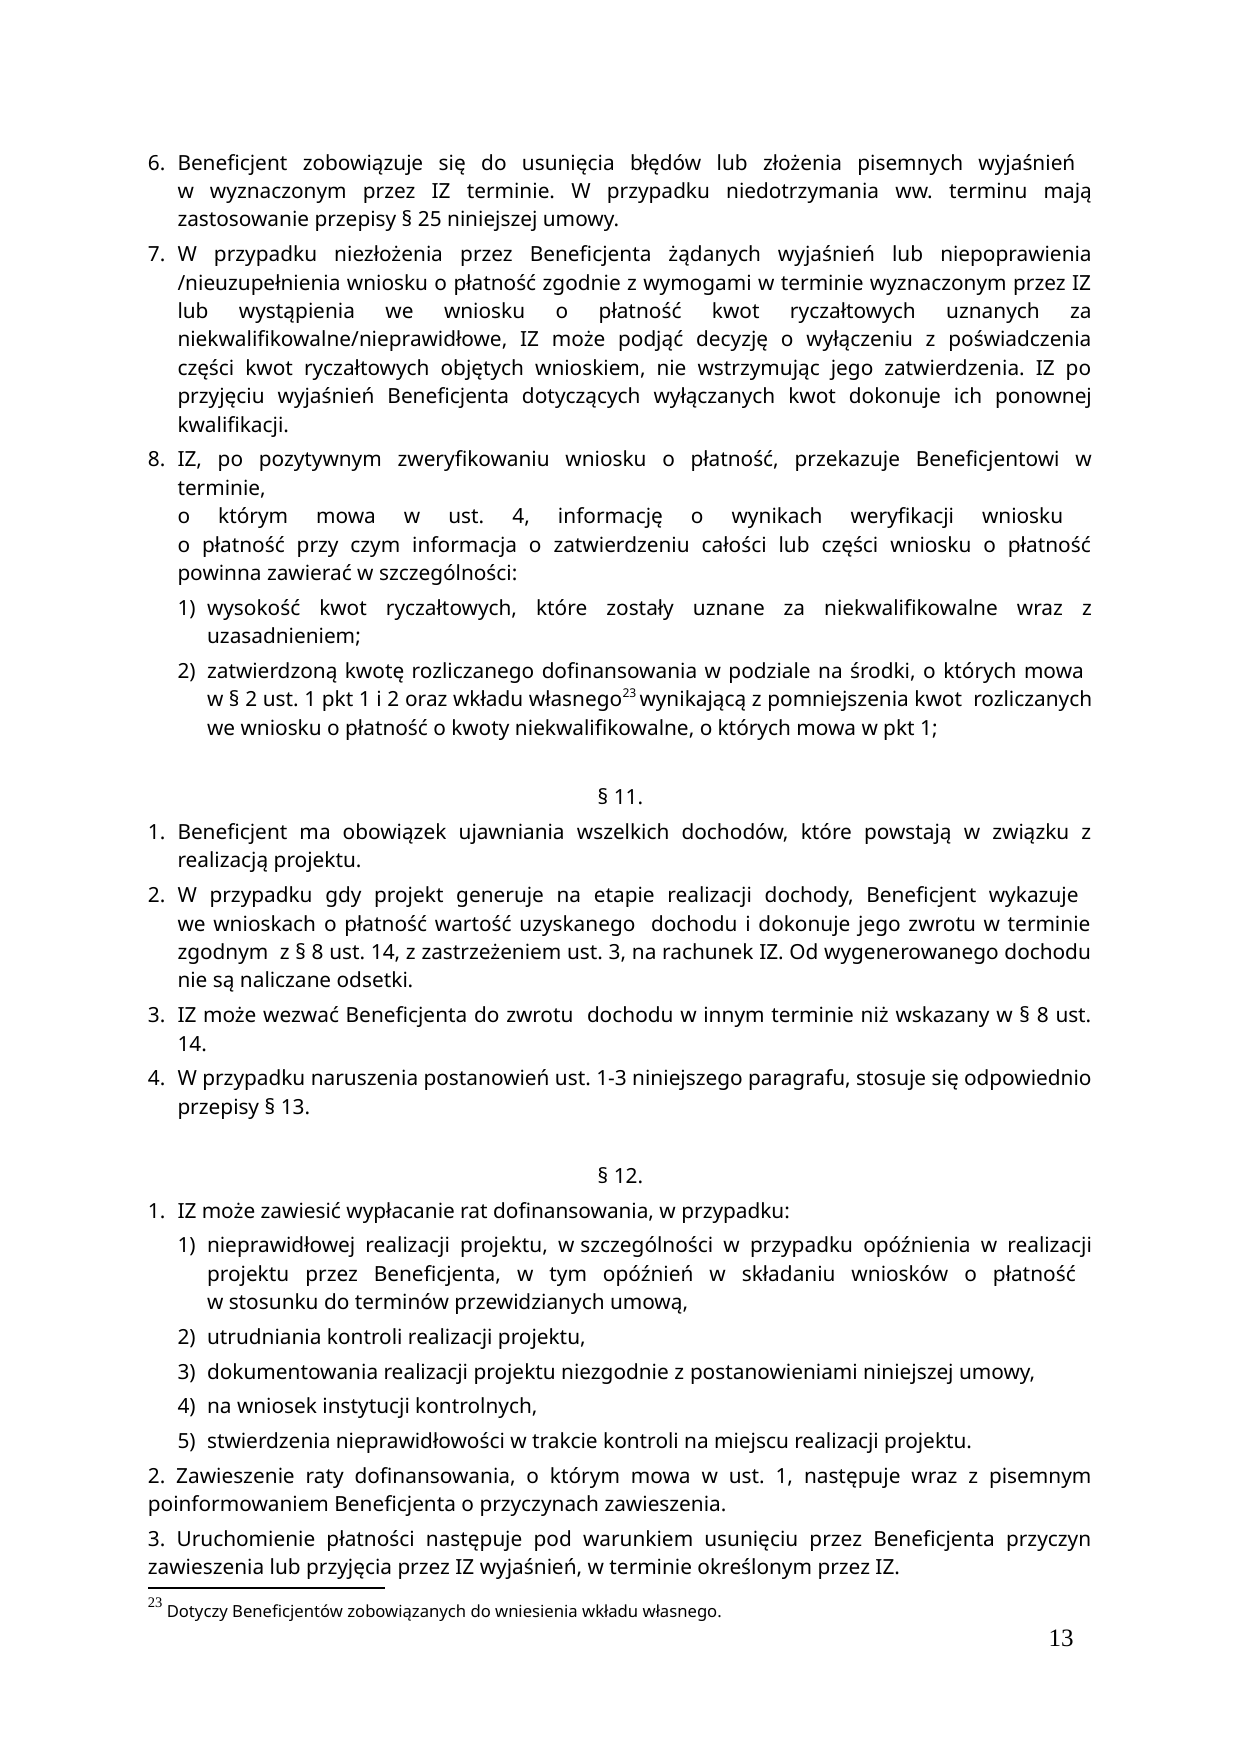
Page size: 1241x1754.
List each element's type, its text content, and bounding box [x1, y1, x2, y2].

list wysokość kwot ryczałtowych, które zostały uznane za niekwalifikowalne wraz z uzasadnieniem; [177, 593, 1092, 650]
list zatwierdzoną kwotę rozliczanego dofinansowania w podziale na środki, o których mowa w § 2 ust. 1 pkt 1 i 2 oraz wkładu własnego wynikającą z pomniejszenia kwot rozliczanych we wniosku o płatność o kwoty niekwalifikowalne, o których mowa w pkt 1; [177, 656, 1092, 741]
list W przypadku naruszenia postanowień ust. 1-3 niniejszego paragrafu, stosuje się odpowiednio przepisy § 13. [148, 1063, 1092, 1120]
list nieprawidłowej realizacji projektu, w szczególności w przypadku opóźnienia w realizacji projektu przez Beneficjenta, w tym opóźnień w składaniu wniosków o płatność w stosunku do terminów przewidzianych umową, [177, 1231, 1092, 1316]
list Beneficjent ma obowiązek ujawniania wszelkich dochodów, które powstają w związku z realizacją projektu. [148, 817, 1092, 874]
list na wniosek instytucji kontrolnych, [177, 1391, 1092, 1420]
list IZ, po pozytywnym zweryfikowaniu wniosku o płatność, przekazuje Beneficjentowi w terminie, o którym mowa w ust. 4, informację o wynikach weryfikacji wniosku o płatność przy czym informacja o zatwierdzeniu całości lub części wniosku o płatność powinna zawierać w szczególności: [148, 444, 1092, 587]
text 3. Uruchomienie płatności następuje pod warunkiem usunięciu przez Beneficjenta przyczyn zawieszenia lub przyjęcia przez IZ wyjaśnień, w terminie określonym przez IZ. [148, 1524, 1092, 1581]
text 2. Zawieszenie raty dofinansowania, o którym mowa w ust. 1, następuje wraz z pisemnym poinformowaniem Beneficjenta o przyczynach zawieszenia. [148, 1461, 1092, 1518]
list utrudniania kontroli realizacji projektu, [177, 1322, 1092, 1351]
list W przypadku gdy projekt generuje na etapie realizacji dochody, Beneficjent wykazuje we wnioskach o płatność wartość uzyskanego dochodu i dokonuje jego zwrotu w terminie zgodnym z § 8 ust. 14, z zastrzeżeniem ust. 3, na rachunek IZ. Od wygenerowanego dochodu nie są naliczane odsetki. [148, 880, 1092, 994]
text § 11. [148, 782, 1092, 811]
list stwierdzenia nieprawidłowości w trakcie kontroli na miejscu realizacji projektu. [177, 1426, 1092, 1454]
list Beneficjent zobowiązuje się do usunięcia błędów lub złożenia pisemnych wyjaśnień w wyznaczonym przez IZ terminie. W przypadku niedotrzymania ww. terminu mają zastosowanie przepisy § 25 niniejszej umowy. [148, 148, 1092, 233]
list IZ może zawiesić wypłacanie rat dofinansowania, w przypadku: [148, 1196, 1092, 1224]
list W przypadku niezłożenia przez Beneficjenta żądanych wyjaśnień lub niepoprawienia /nieuzupełnienia wniosku o płatność zgodnie z wymogami w terminie wyznaczonym przez IZ lub wystąpienia we wniosku o płatność kwot ryczałtowych uznanych za niekwalifikowalne/nieprawidłowe, IZ może podjąć decyzję o wyłączeniu z poświadczenia części kwot ryczałtowych objętych wnioskiem, nie wstrzymując jego zatwierdzenia. IZ po przyjęciu wyjaśnień Beneficjenta dotyczących wyłączanych kwot dokonuje ich ponownej kwalifikacji. [148, 239, 1092, 438]
text § 12. [148, 1161, 1092, 1189]
list IZ może wezwać Beneficjenta do zwrotu dochodu w innym terminie niż wskazany w § 8 ust. 14. [148, 1000, 1092, 1057]
list dokumentowania realizacji projektu niezgodnie z postanowieniami niniejszej umowy, [177, 1357, 1092, 1385]
